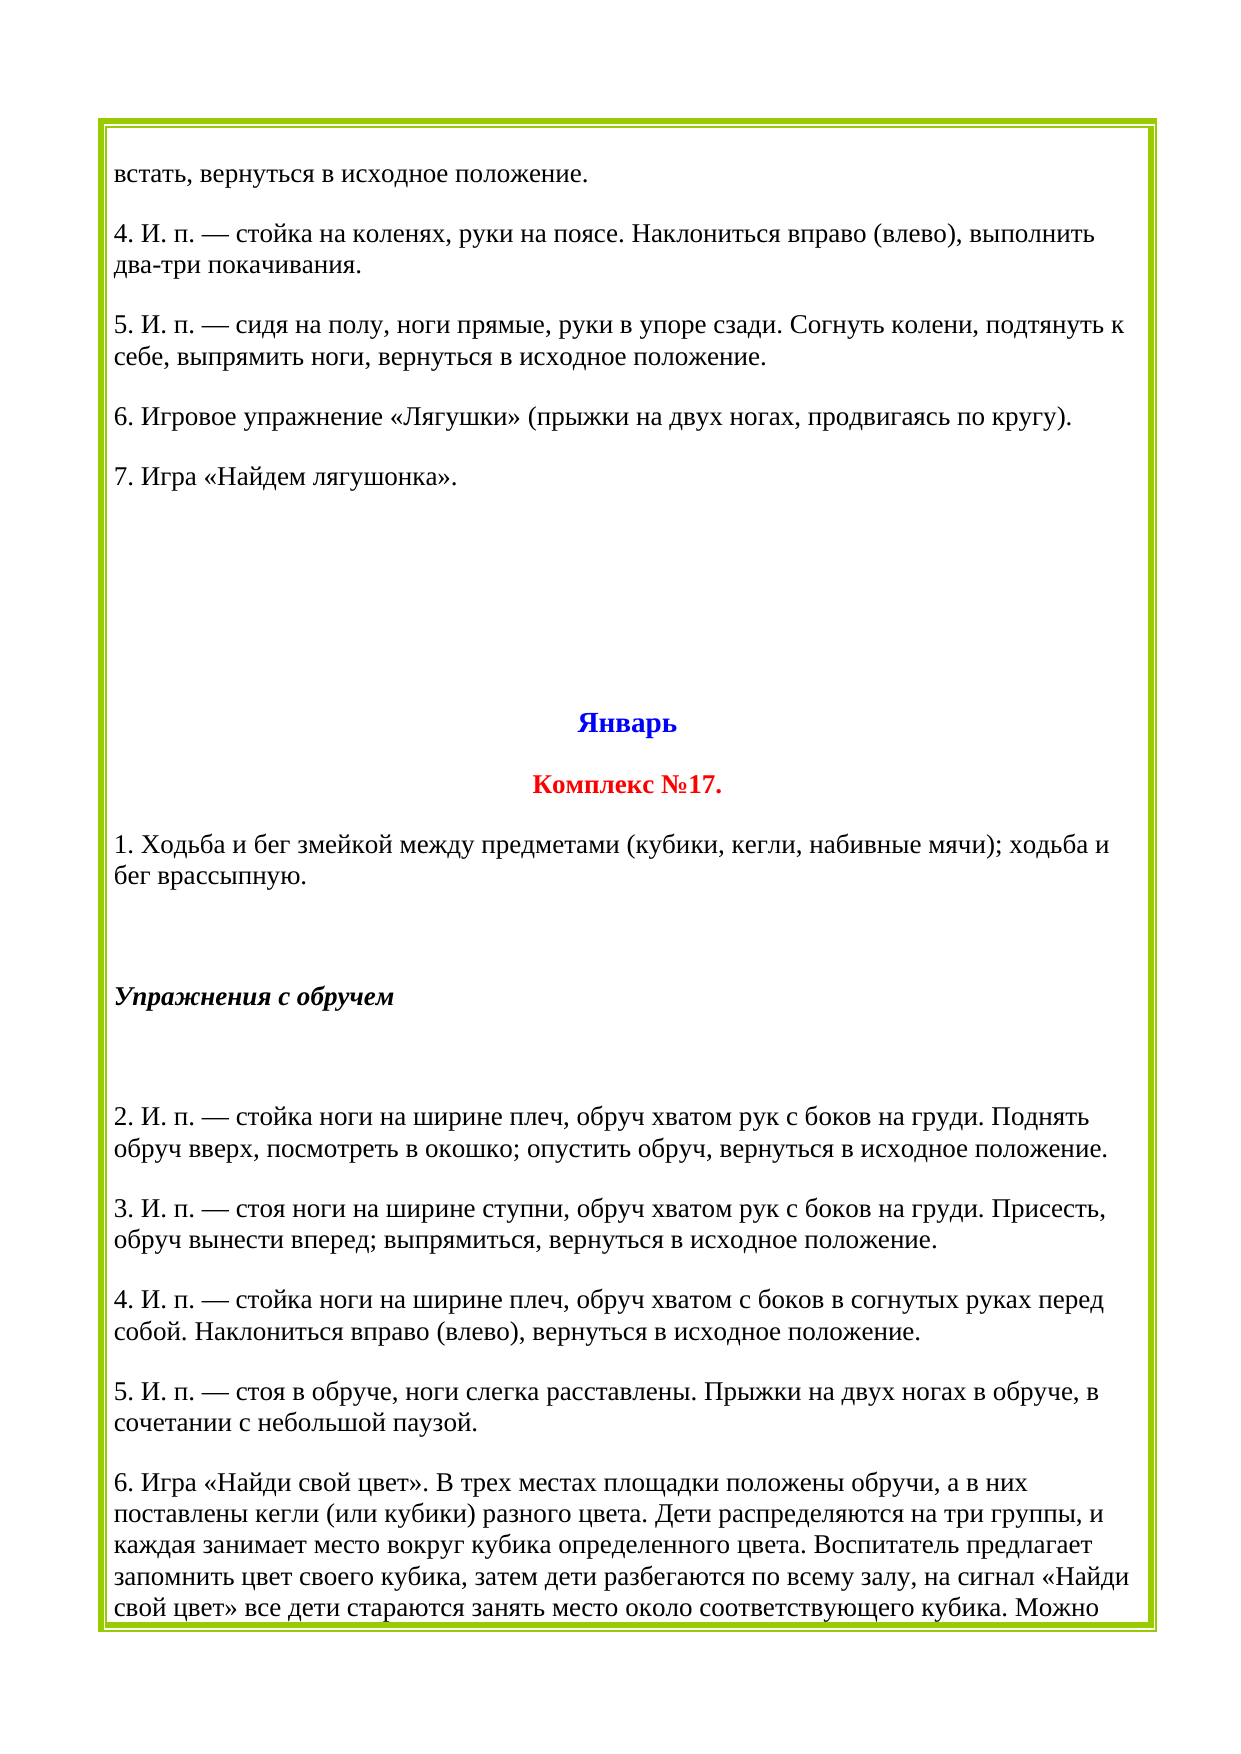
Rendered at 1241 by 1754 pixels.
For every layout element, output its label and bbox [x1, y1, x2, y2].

table_cell [107, 128, 1148, 1622]
